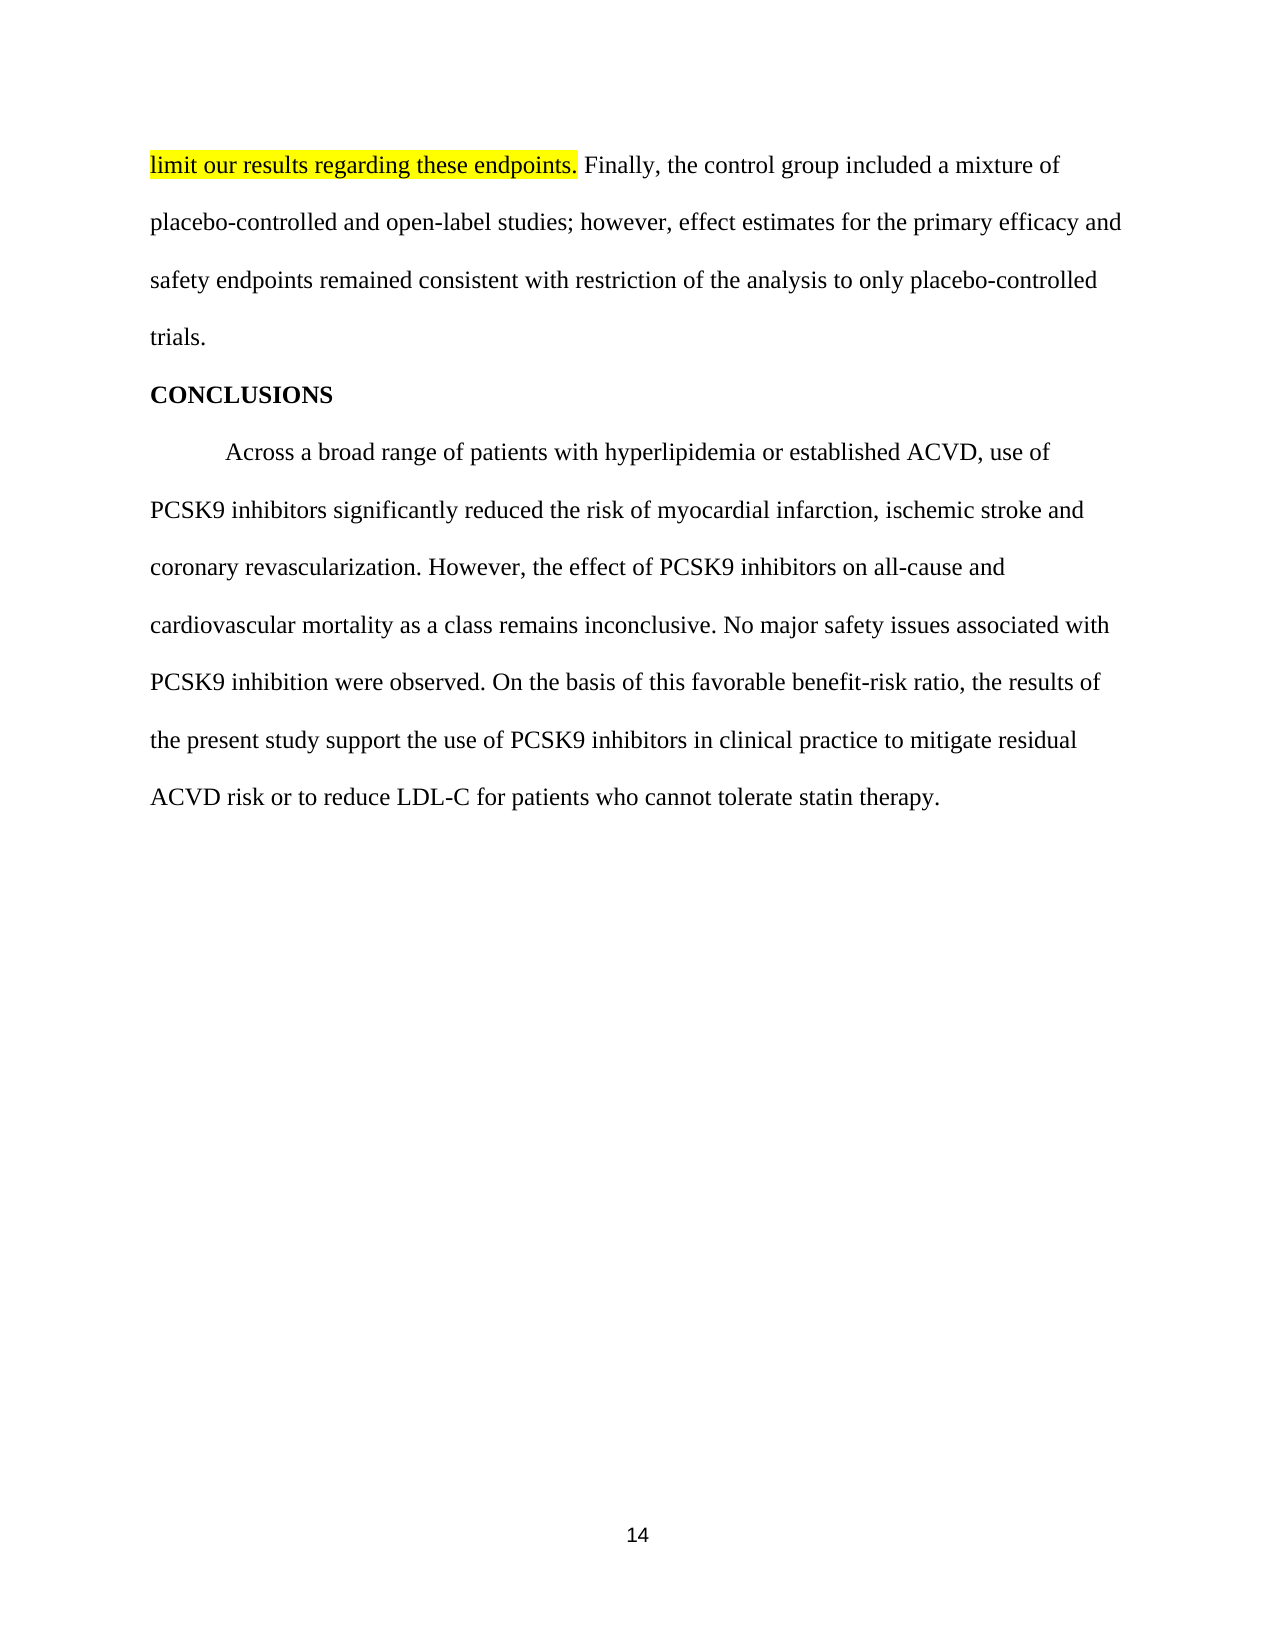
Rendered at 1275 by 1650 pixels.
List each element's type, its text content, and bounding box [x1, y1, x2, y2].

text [150, 150, 1125, 351]
text CONCLUSIONS [150, 380, 1125, 409]
text Across a broad range of patients with hyperlipidemia or established ACVD, use of PCSK9 inhibitors significantly reduced the risk of myocardial infarction, ischemic stroke and coronary revascularization. However, the effect of PCSK9 inhibitors on all-cause and cardiovascular mortality as a class remains inconclusive. No major safety issues associated with PCSK9 inhibition were observed. On the basis of this favorable benefit-risk ratio, the results of the present study support the use of PCSK9 inhibitors in clinical practice to mitigate residual ACVD risk or to reduce LDL-C for patients who cannot tolerate statin therapy. [150, 437, 1125, 811]
